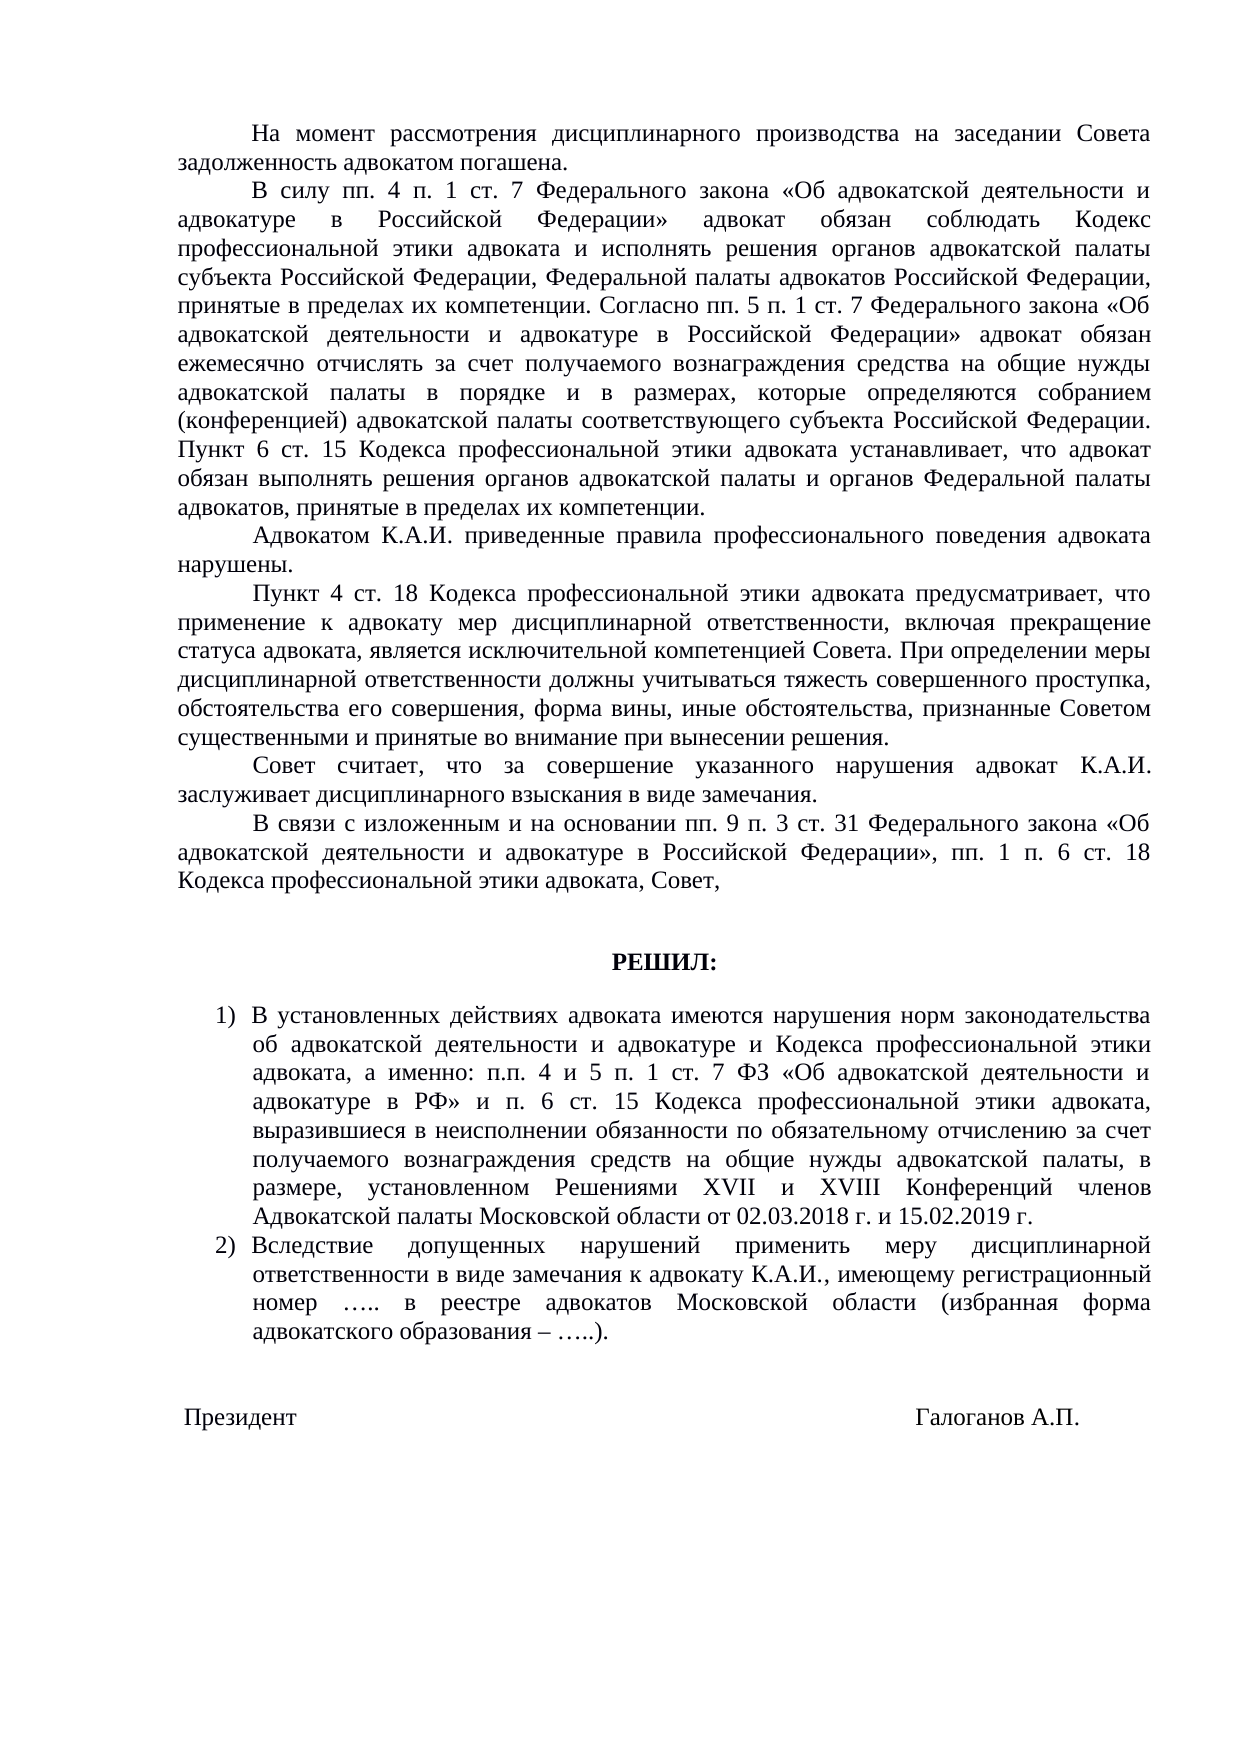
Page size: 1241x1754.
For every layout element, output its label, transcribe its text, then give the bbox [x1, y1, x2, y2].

text Президент Галоганов А.П. [177, 1402, 1152, 1431]
text РЕШИЛ: [177, 947, 1152, 976]
text На момент рассмотрения дисциплинарного производства на заседании Совета задолженность адвокатом погашена. [177, 118, 1152, 176]
text Пункт 4 ст. 18 Кодекса профессиональной этики адвоката предусматривает, что применение к адвокату мер дисциплинарной ответственности, включая прекращение статуса адвоката, является исключительной компетенцией Совета. При определении меры дисциплинарной ответственности должны учитываться тяжесть совершенного проступка, обстоятельства его совершения, форма вины, иные обстоятельства, признанные Советом существенными и принятые во внимание при вынесении решения. [177, 578, 1152, 751]
text В связи с изложенным и на основании пп. 9 п. 3 ст. 31 Федерального закона «Об адвокатской деятельности и адвокатуре в Российской Федерации», пп. 1 п. 6 ст. 18 Кодекса профессиональной этики адвоката, Совет, [177, 808, 1152, 894]
text Адвокатом К.А.И. приведенные правила профессионального поведения адвоката нарушены. [177, 521, 1152, 578]
list В установленных действиях адвоката имеются нарушения норм законодательства об адвокатской деятельности и адвокатуре и Кодекса профессиональной этики адвоката, а именно: п.п. 4 и 5 п. 1 ст. 7 ФЗ «Об адвокатской деятельности и адвокатуре в РФ» и п. 6 ст. 15 Кодекса профессиональной этики адвоката, выразившиеся в неисполнении обязанности по обязательному отчислению за счет получаемого вознаграждения средств на общие нужды адвокатской палаты, в размере, установленном Решениями XVII и XVIII Конференций членов Адвокатской палаты Московской области от 02.03.2018 г. и 15.02.2019 г. [215, 1000, 1152, 1230]
text Совет считает, что за совершение указанного нарушения адвокат К.А.И. заслуживает дисциплинарного взыскания в виде замечания. [177, 751, 1152, 808]
text В силу пп. 4 п. 1 ст. 7 Федерального закона «Об адвокатской деятельности и адвокатуре в Российской Федерации» адвокат обязан соблюдать Кодекс профессиональной этики адвоката и исполнять решения органов адвокатской палаты субъекта Российской Федерации, Федеральной палаты адвокатов Российской Федерации, принятые в пределах их компетенции. Согласно пп. 5 п. 1 ст. 7 Федерального закона «Об адвокатской деятельности и адвокатуре в Российской Федерации» адвокат обязан ежемесячно отчислять за счет получаемого вознаграждения средства на общие нужды адвокатской палаты в порядке и в размерах, которые определяются собранием (конференцией) адвокатской палаты соответствующего субъекта Российской Федерации. Пункт 6 ст. 15 Кодекса профессиональной этики адвоката устанавливает, что адвокат обязан выполнять решения органов адвокатской палаты и органов Федеральной палаты адвокатов, принятые в пределах их компетенции. [177, 176, 1152, 521]
list Вследствие допущенных нарушений применить меру дисциплинарной ответственности в виде замечания к адвокату К.А.И., имеющему регистрационный номер ….. в реестре адвокатов Московской области (избранная форма адвокатского образования – …..). [215, 1230, 1152, 1345]
